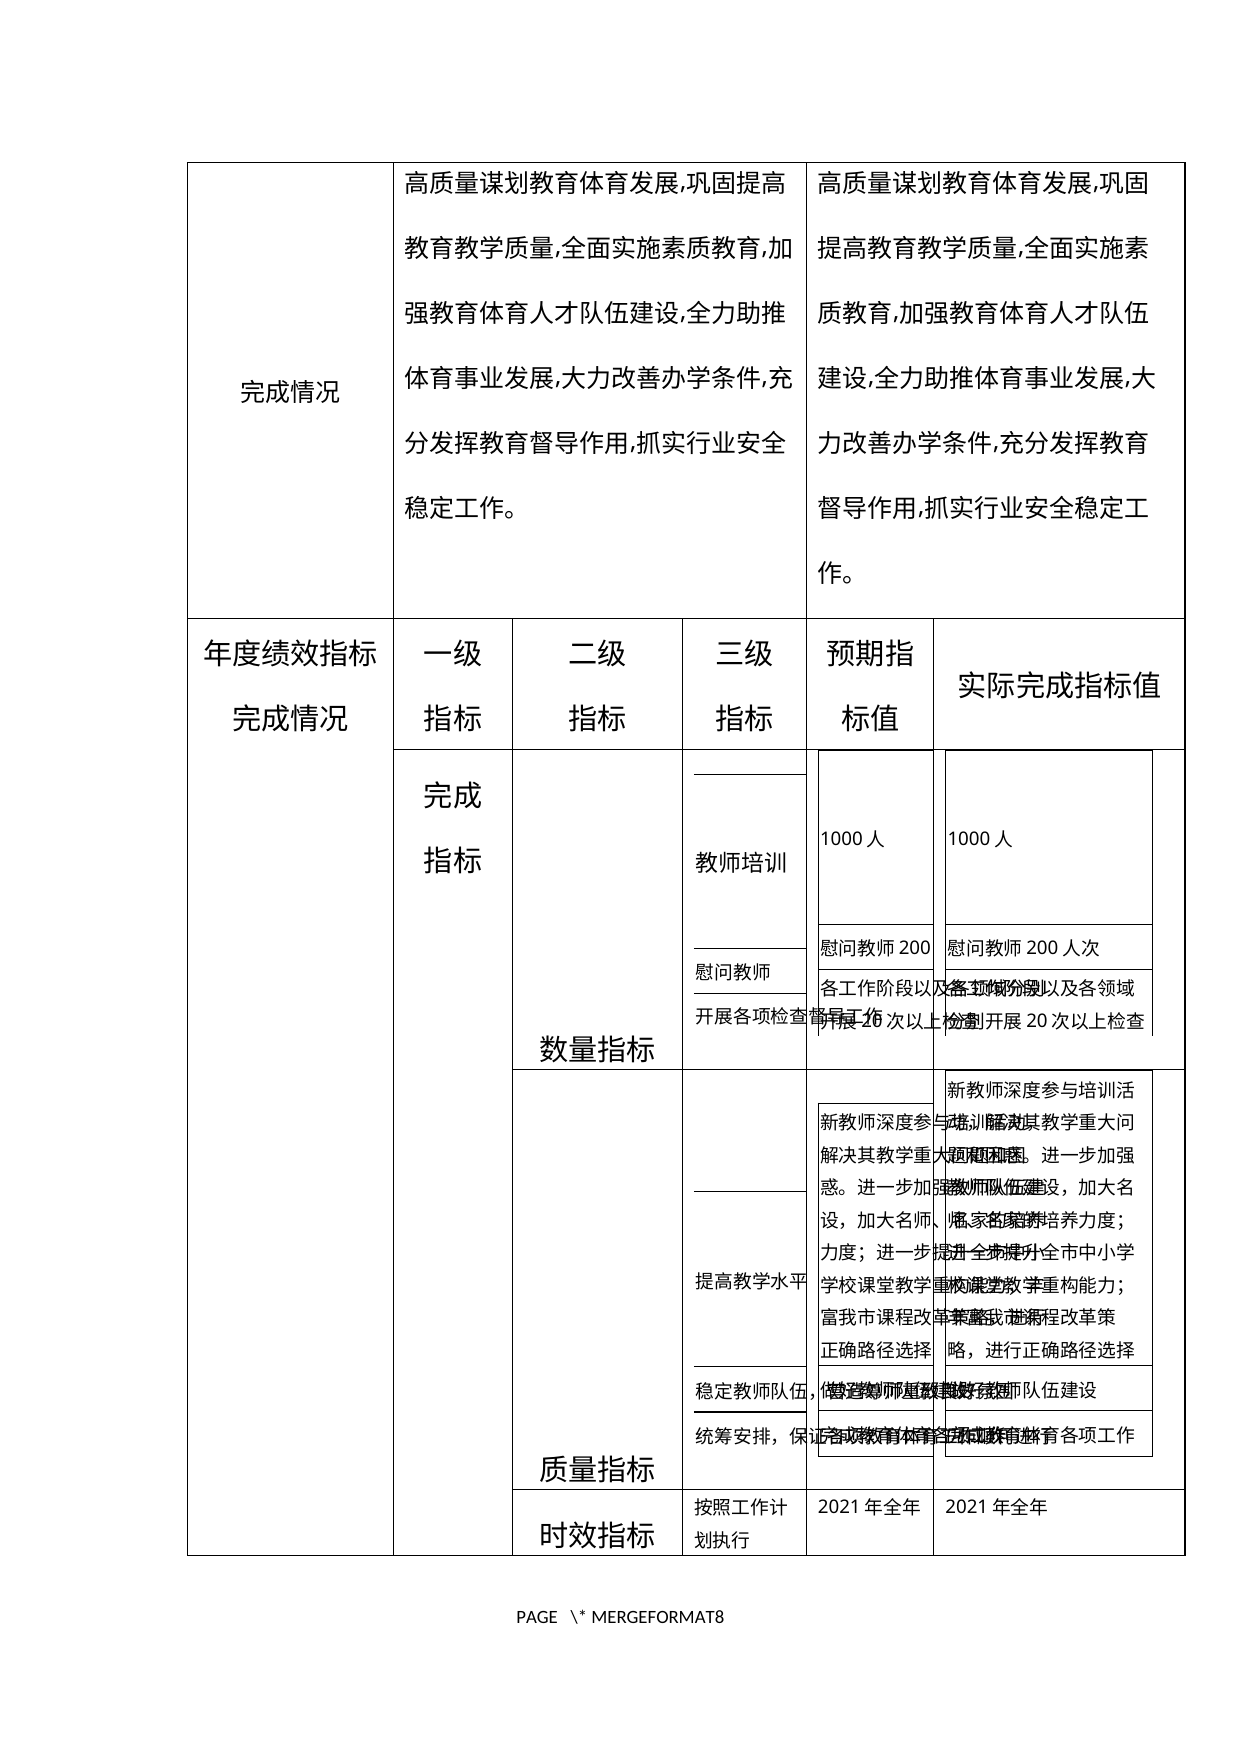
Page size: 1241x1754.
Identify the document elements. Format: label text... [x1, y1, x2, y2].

table_cell [807, 750, 933, 1069]
table_cell 年度绩效指标完成情况 [188, 619, 393, 1555]
table_cell 三级 指标 [683, 619, 806, 749]
table_cell 数量指标 [513, 750, 682, 1069]
table_cell [807, 1070, 933, 1489]
table_cell 实际完成指标值 [934, 619, 1184, 749]
table_cell [683, 750, 806, 1069]
table_cell 年度总体目标 完成情况 [188, 163, 393, 618]
table_cell 预期指标值 [807, 619, 933, 749]
table_cell 按照工作计划执行 [683, 1490, 806, 1555]
table_cell 二级 指标 [513, 619, 682, 749]
table_cell 质量指标 [513, 1070, 682, 1489]
table_cell 时效指标 [513, 1490, 682, 1555]
table_cell [934, 750, 1184, 1069]
table_cell 完成 指标 [394, 750, 512, 1555]
table_cell 高质量谋划教育体育发展,巩固提高教育教学质量,全面实施素质教育,加强教育体育人才队伍建设,全力助推体育事业发展,大力改善办学条件,充分发挥教育督导作用,抓实行业安全稳定工作。 [807, 163, 1184, 618]
table_cell 一级 指标 [394, 619, 512, 749]
table_cell [934, 1070, 1184, 1489]
table_cell [683, 1070, 806, 1489]
table_cell 2021年全年 [934, 1490, 1184, 1555]
table_cell 高质量谋划教育体育发展,巩固提高教育教学质量,全面实施素质教育,加强教育体育人才队伍建设,全力助推体育事业发展,大力改善办学条件,充分发挥教育督导作用,抓实行业安全稳定工作。 [394, 163, 806, 618]
table_cell 2021年全年 [807, 1490, 933, 1555]
